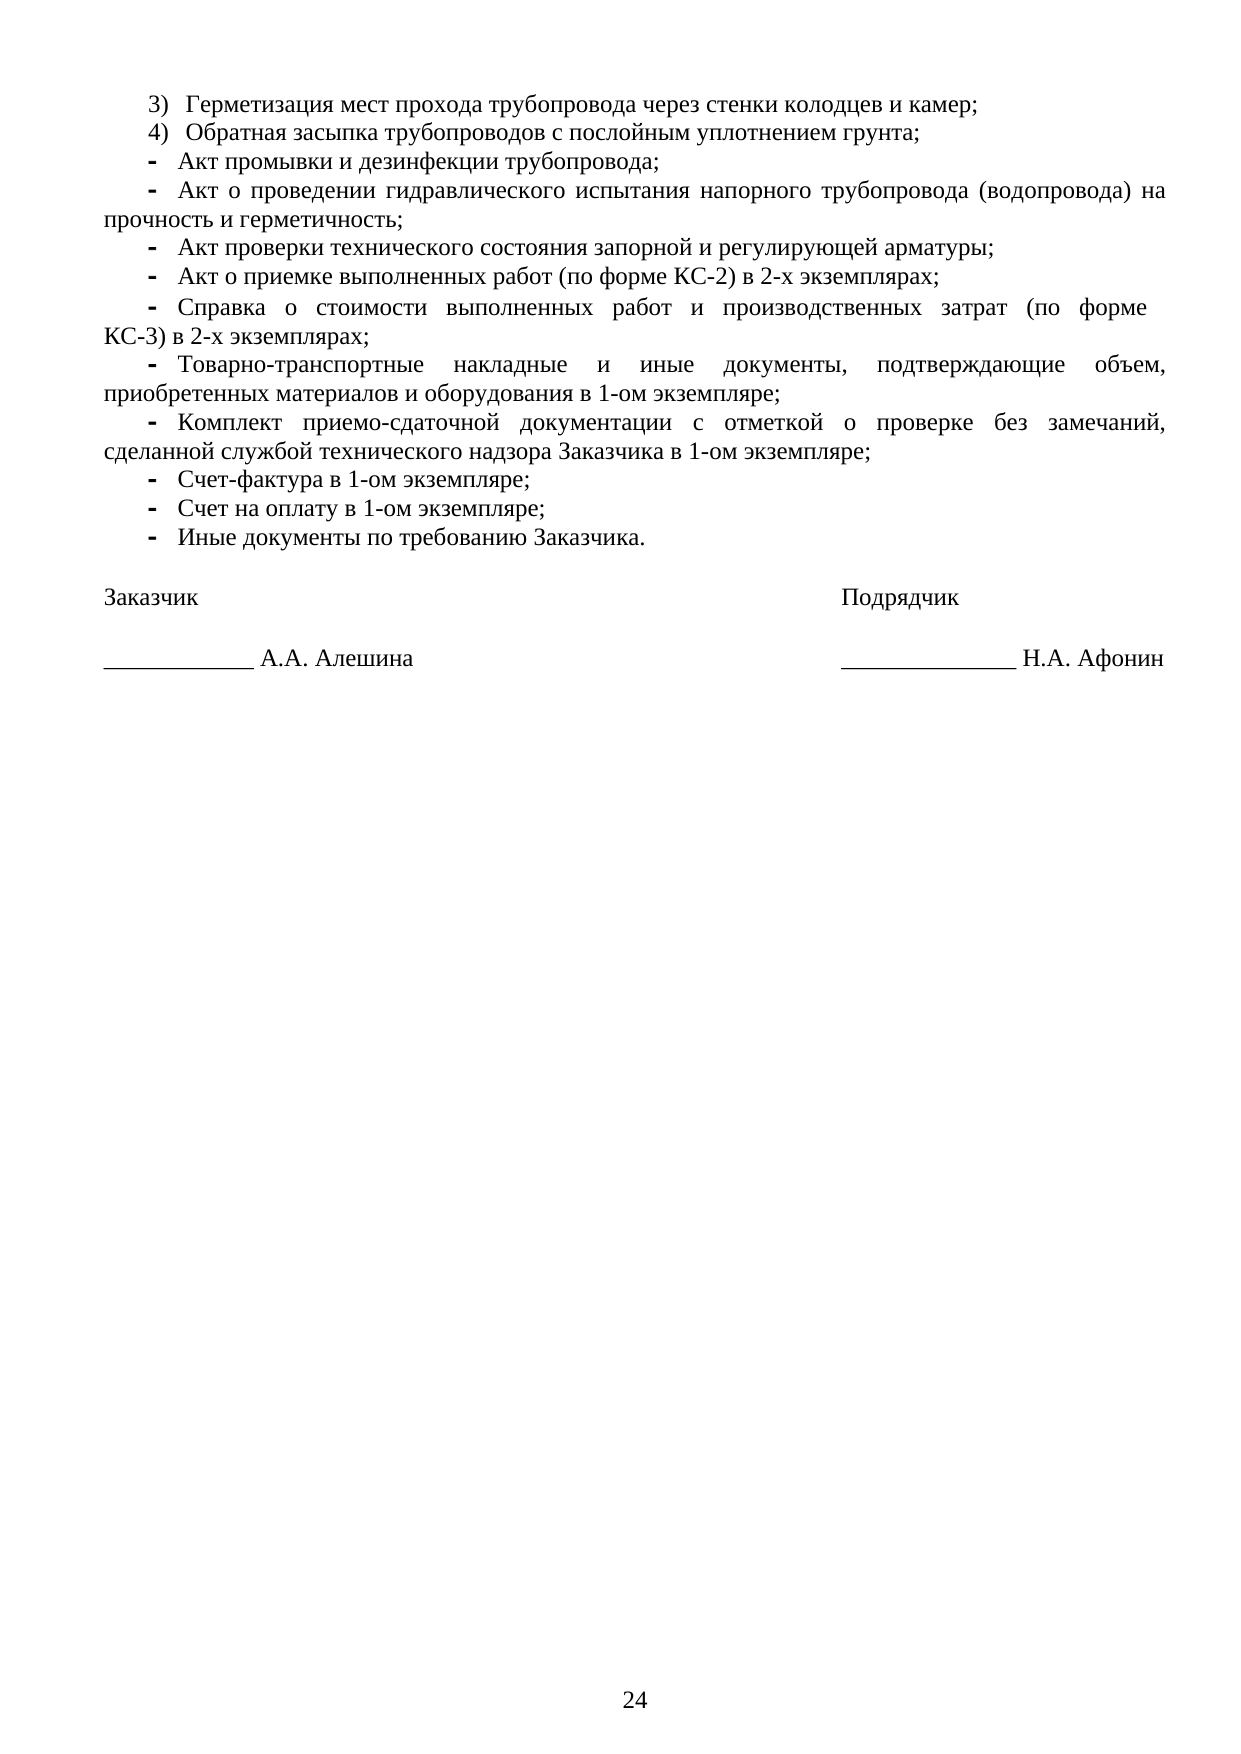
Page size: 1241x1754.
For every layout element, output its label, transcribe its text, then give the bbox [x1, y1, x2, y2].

list Справка о стоимости выполненных работ и производственных затрат (по форме КС-3) в 2-х экземплярах; [103, 292, 1167, 349]
list Акт о приемке выполненных работ (по форме КС-2) в 2-х экземплярах; [103, 261, 1167, 290]
text ____________ А.А. Алешина ______________ Н.А. Афонин [103, 643, 1167, 672]
list Акт промывки и дезинфекции трубопровода; [103, 146, 1167, 175]
list Герметизация мест прохода трубопровода через стенки колодцев и камер; [148, 89, 1167, 117]
list Обратная засыпка трубопроводов с послойным уплотнением грунта; [148, 117, 1167, 146]
list Товарно-транспортные накладные и иные документы, подтверждающие объем, приобретенных материалов и оборудования в 1-ом экземпляре; [103, 349, 1167, 407]
list Иные документы по требованию Заказчика. [103, 522, 1167, 551]
list Комплект приемо-сдаточной документации с отметкой о проверке без замечаний, сделанной службой технического надзора Заказчика в 1-ом экземпляре; [103, 407, 1167, 464]
list Счет на оплату в 1-ом экземпляре; [103, 493, 1167, 522]
list Акт проверки технического состояния запорной и регулирующей арматуры; [103, 232, 1167, 261]
list Акт о проведении гидравлического испытания напорного трубопровода (водопровода) на прочность и герметичность; [103, 175, 1167, 232]
text Заказчик Подрядчик [103, 582, 1167, 610]
list Счет-фактура в 1-ом экземпляре; [103, 464, 1167, 493]
